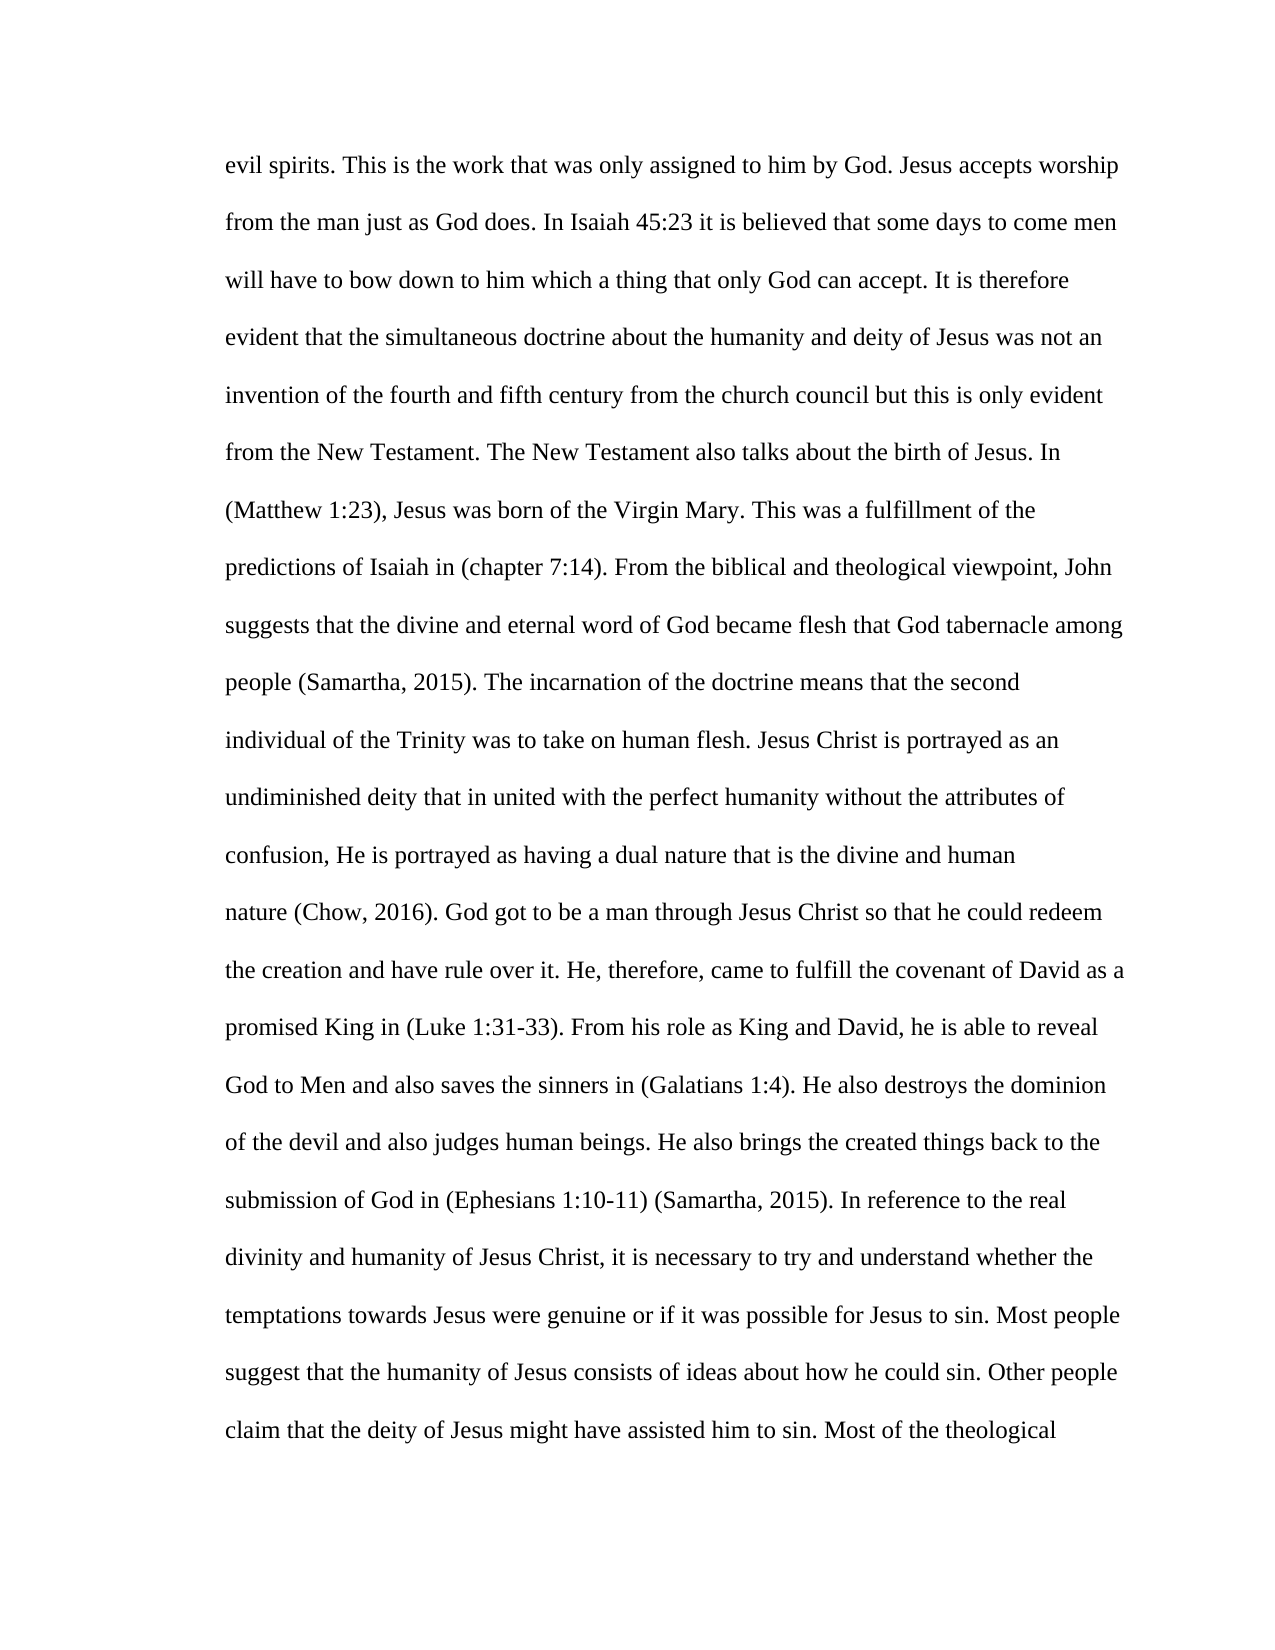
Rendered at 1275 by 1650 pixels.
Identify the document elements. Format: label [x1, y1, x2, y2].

list [150, 150, 1125, 1444]
